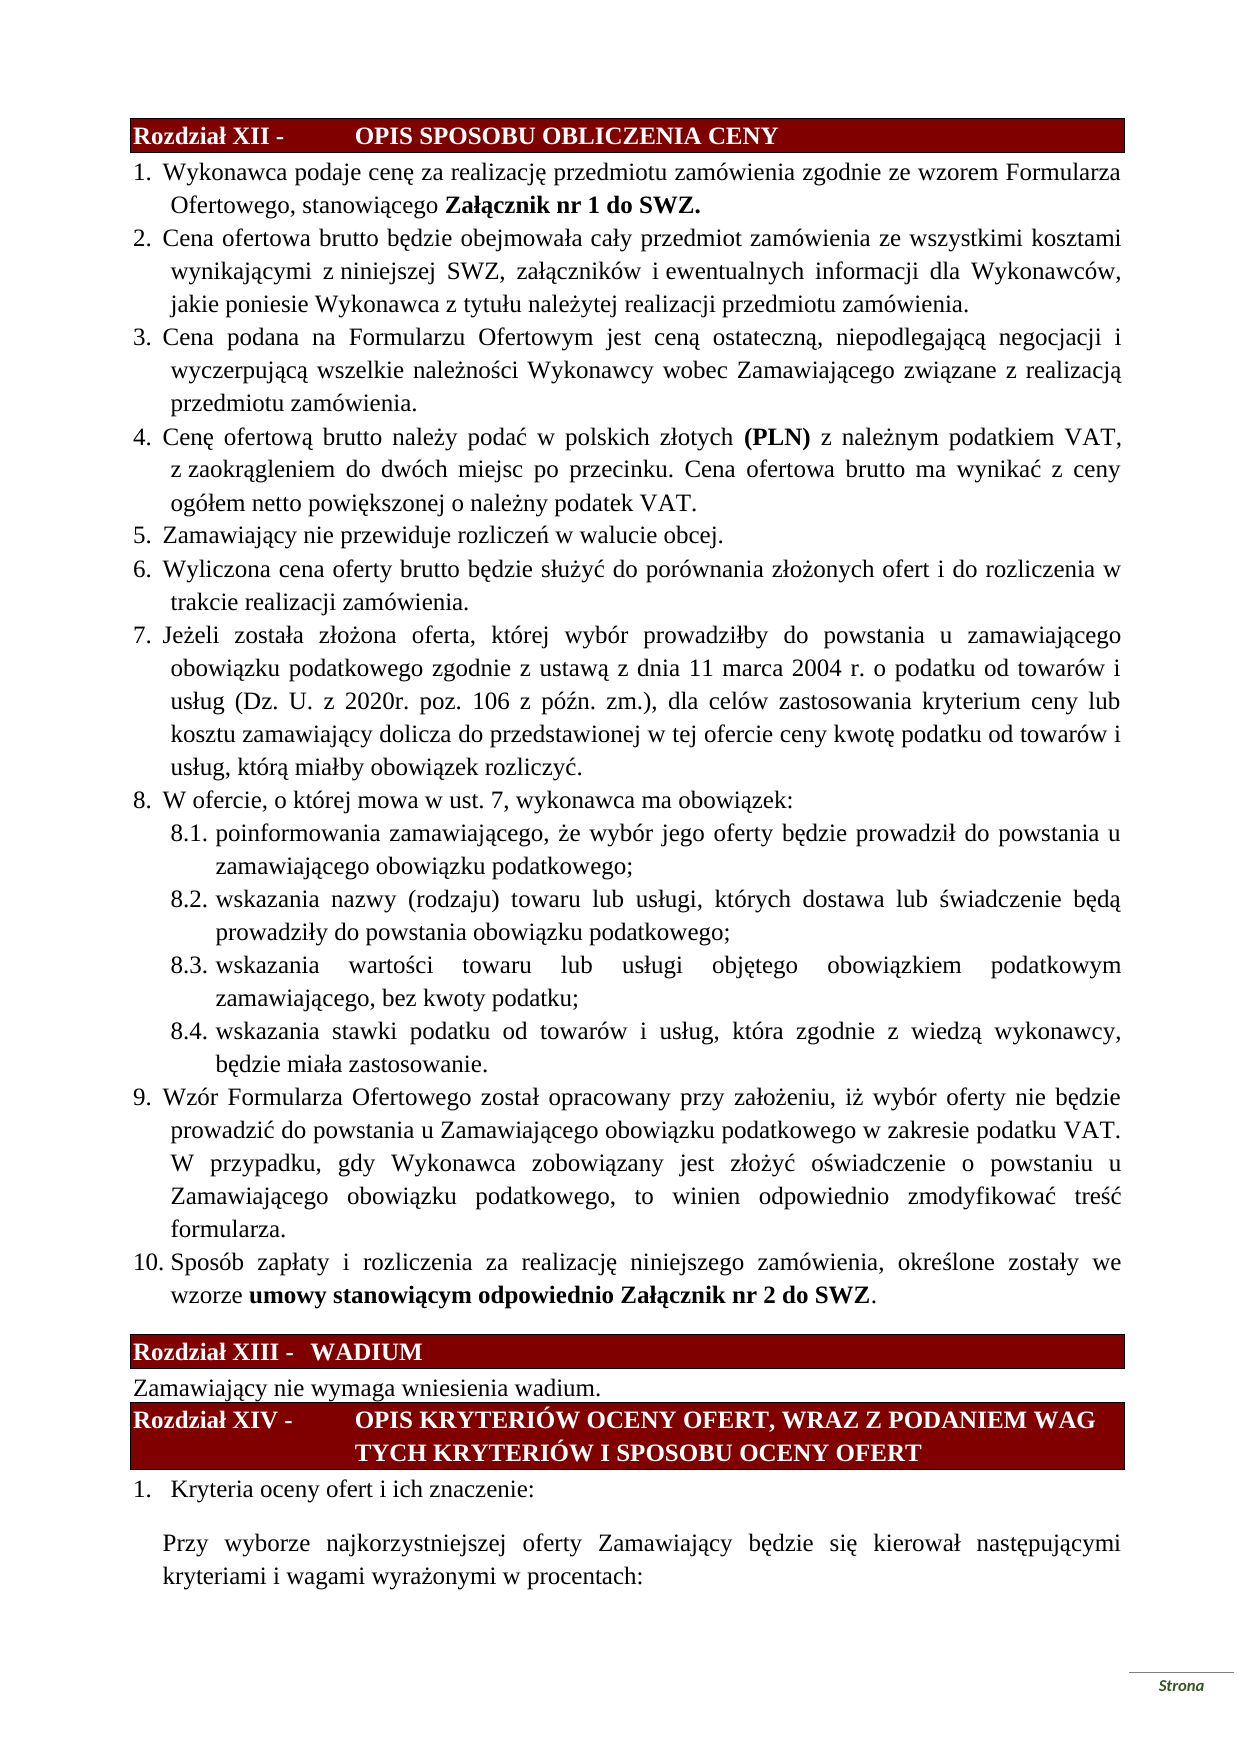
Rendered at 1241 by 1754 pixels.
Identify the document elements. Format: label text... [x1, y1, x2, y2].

list Jeżeli została złożona oferta, której wybór prowadziłby do powstania u zamawiającego obowiązku podatkowego zgodnie z ustawą z dnia 11 marca 2004 r. o podatku od towarów i usług (Dz. U. z 2020r. poz. 106 z późn. zm.), dla celów zastosowania kryterium ceny lub kosztu zamawiający dolicza do przedstawionej w tej ofercie ceny kwotę podatku od towarów i usług, którą miałby obowiązek rozliczyć. [133, 620, 1122, 781]
list Cena ofertowa brutto będzie obejmowała cały przedmiot zamówienia ze wszystkimi kosztami wynikającymi z niniejszej SWZ, załączników i ewentualnych informacji dla Wykonawców, jakie poniesie Wykonawca z tytułu należytej realizacji przedmiotu zamówienia. [133, 223, 1122, 318]
subtitle OPIS SPOSOBU OBLICZENIA CENY [131, 119, 1124, 152]
list Kryteria oceny ofert i ich znaczenie: [133, 1474, 1122, 1503]
list W ofercie, o której mowa w ust. 7, wykonawca ma obowiązek: [133, 785, 1122, 813]
list Cenę ofertową brutto należy podać w polskich złotych (PLN) z należnym podatkiem VAT, z zaokrągleniem do dwóch miejsc po przecinku. Cena ofertowa brutto ma wynikać z ceny ogółem netto powiększonej o należny podatek VAT. [133, 422, 1122, 516]
list poinformowania zamawiającego, że wybór jego oferty będzie prowadził do powstania u zamawiającego obowiązku podatkowego; [170, 818, 1122, 879]
list wskazania wartości towaru lub usługi objętego obowiązkiem podatkowym zamawiającego, bez kwoty podatku; [170, 950, 1122, 1012]
list Cena podana na Formularzu Ofertowym jest ceną ostateczną, niepodlegającą negocjacji i wyczerpującą wszelkie należności Wykonawcy wobec Zamawiającego związane z realizacją przedmiotu zamówienia. [133, 322, 1122, 417]
text Przy wyborze najkorzystniejszej oferty Zamawiający będzie się kierował następującymi kryteriami i wagami wyrażonymi w procentach: [162, 1528, 1122, 1590]
list Wyliczona cena oferty brutto będzie służyć do porównania złożonych ofert i do rozliczenia w trakcie realizacji zamówienia. [133, 554, 1122, 615]
subtitle OPIS KRYTERIÓW OCENY OFERT, WRAZ Z PODANIEM WAG TYCH KRYTERIÓW I SPOSOBU OCENY OFERT [131, 1403, 1124, 1469]
list Wykonawca podaje cenę za realizację przedmiotu zamówienia zgodnie ze wzorem Formularza Ofertowego, stanowiącego Załącznik nr 1 do SWZ. [133, 157, 1122, 219]
list wskazania stawki podatku od towarów i usług, która zgodnie z wiedzą wykonawcy, będzie miała zastosowanie. [170, 1016, 1122, 1078]
list Zamawiający nie przewiduje rozliczeń w walucie obcej. [133, 521, 1122, 549]
subtitle WADIUM [131, 1335, 1124, 1368]
text Zamawiający nie wymaga wniesienia wadium. [133, 1373, 1122, 1402]
list wskazania nazwy (rodzaju) towaru lub usługi, których dostawa lub świadczenie będą prowadziły do powstania obowiązku podatkowego; [170, 884, 1122, 946]
list Sposób zapłaty i rozliczenia za realizację niniejszego zamówienia, określone zostały we wzorze umowy stanowiącym odpowiednio Załącznik nr 2 do SWZ. [133, 1247, 1122, 1309]
list Wzór Formularza Ofertowego został opracowany przy założeniu, iż wybór oferty nie będzie prowadzić do powstania u Zamawiającego obowiązku podatkowego w zakresie podatku VAT. W przypadku, gdy Wykonawca zobowiązany jest złożyć oświadczenie o powstaniu u Zamawiającego obowiązku podatkowego, to winien odpowiednio zmodyfikować treść formularza. [133, 1082, 1122, 1243]
